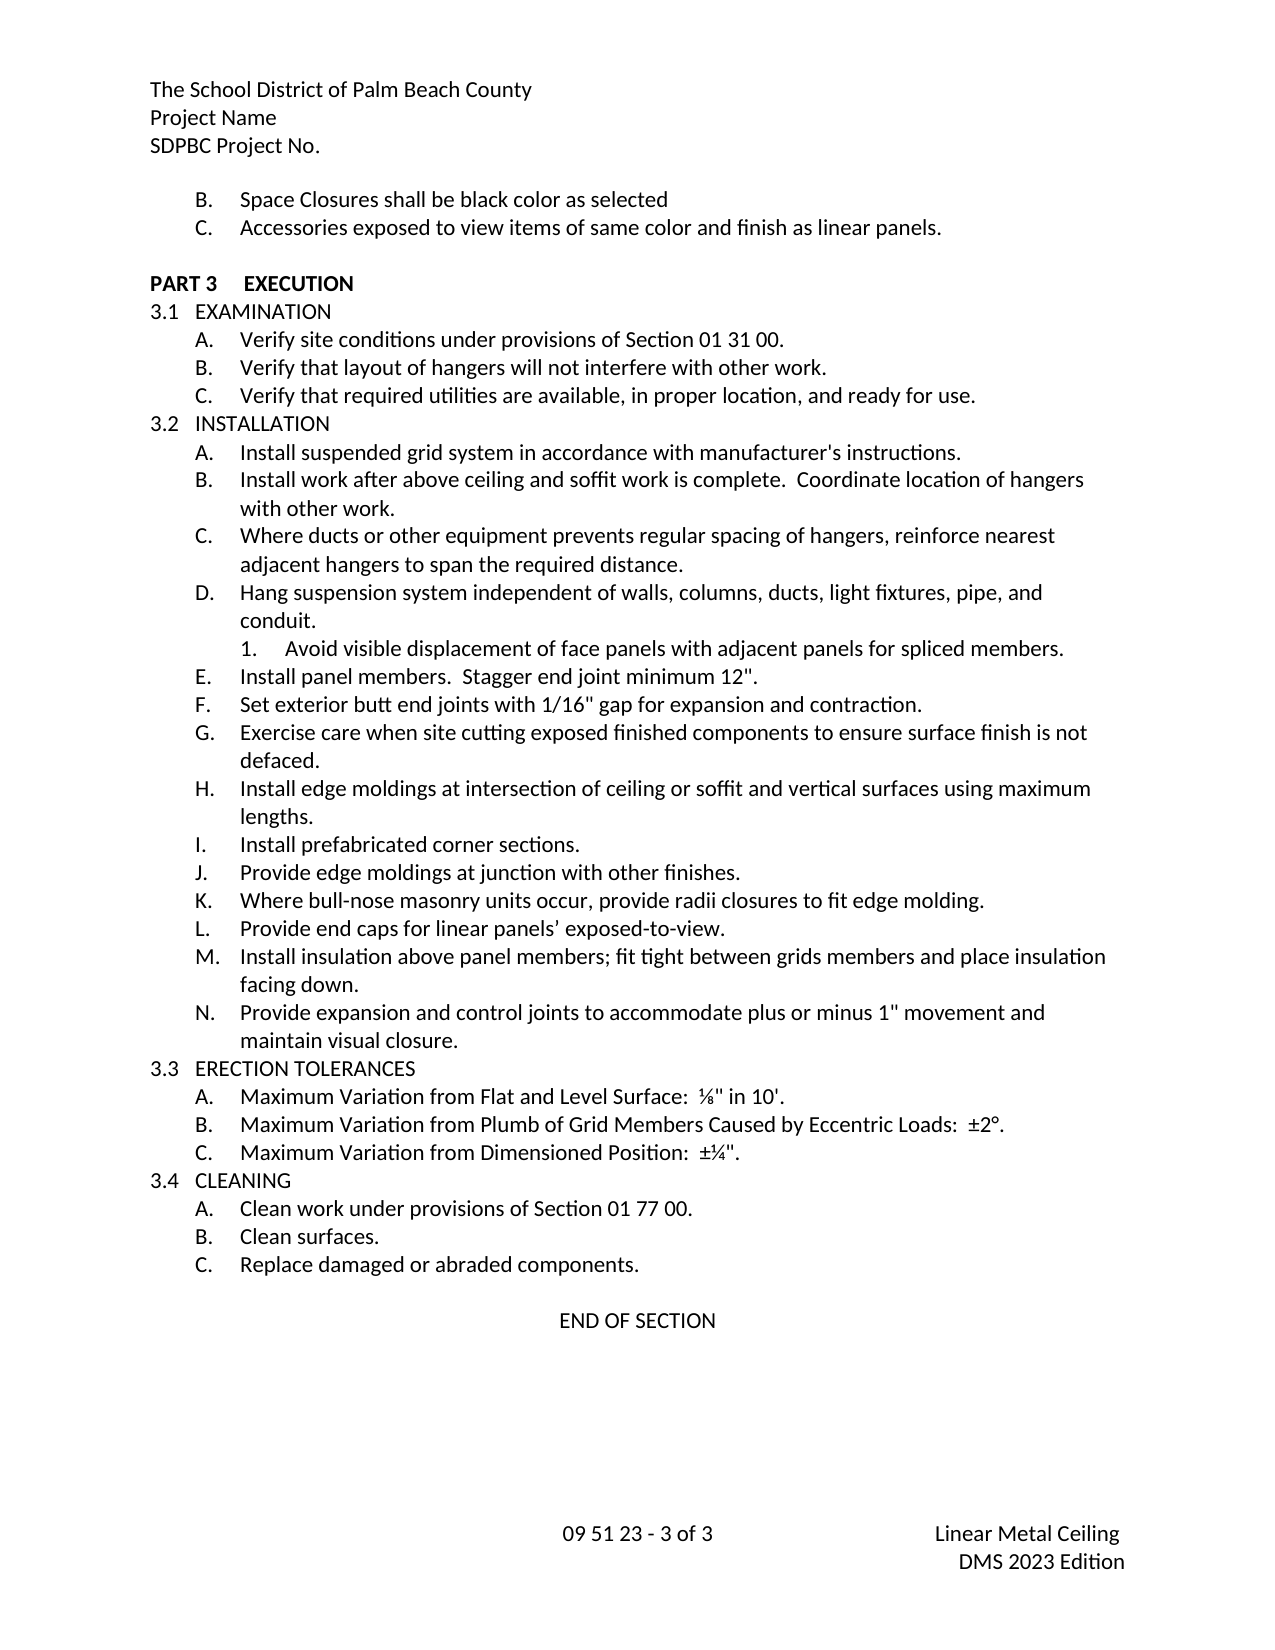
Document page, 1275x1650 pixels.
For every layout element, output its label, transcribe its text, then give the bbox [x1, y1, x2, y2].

list Maximum Variation from Flat and Level Surface: ⅛" in 10'. [195, 1082, 1125, 1110]
list CLEANING [150, 1166, 1125, 1194]
list Maximum Variation from Dimensioned Position: ±¼". [195, 1138, 1125, 1166]
list Exercise care when site cutting exposed finished components to ensure surface finish is not defaced. [195, 718, 1125, 774]
list Provide end caps for linear panels’ exposed-to-view. [195, 914, 1125, 942]
list Provide expansion and control joints to accommodate plus or minus 1" movement and maintain visual closure. [195, 998, 1125, 1054]
list EXAMINATION [150, 297, 1125, 326]
list Provide edge moldings at junction with other finishes. [195, 858, 1125, 886]
list INSTALLATION [150, 409, 1125, 438]
text PART 3 EXECUTION [150, 269, 1125, 297]
list ERECTION TOLERANCES [150, 1054, 1125, 1082]
list Install suspended grid system in accordance with manufacturer's instructions. [195, 438, 1125, 466]
list Where bull-nose masonry units occur, provide radii closures to fit edge molding. [195, 886, 1125, 914]
list Avoid visible displacement of face panels with adjacent panels for spliced members. [240, 634, 1125, 662]
list Install edge moldings at intersection of ceiling or soffit and vertical surfaces using maximum lengths. [195, 774, 1125, 830]
list Clean work under provisions of Section 01 77 00. [195, 1194, 1125, 1222]
list Space Closures shall be black color as selected [195, 185, 1125, 213]
list Hang suspension system independent of walls, columns, ducts, light fixtures, pipe, and conduit. [195, 578, 1125, 634]
list Replace damaged or abraded components. [195, 1250, 1125, 1278]
list Install work after above ceiling and soffit work is complete. Coordinate location of hangers with other work. [195, 466, 1125, 522]
list Verify site conditions under provisions of Section 01 31 00. [195, 326, 1125, 353]
list Verify that layout of hangers will not interfere with other work. [195, 353, 1125, 382]
list Where ducts or other equipment prevents regular spacing of hangers, reinforce nearest adjacent hangers to span the required distance. [195, 522, 1125, 578]
list Verify that required utilities are available, in proper location, and ready for use. [195, 382, 1125, 409]
list Set exterior butt end joints with 1/16" gap for expansion and contraction. [195, 690, 1125, 718]
list Maximum Variation from Plumb of Grid Members Caused by Eccentric Loads: ±2°. [195, 1110, 1125, 1138]
text END OF SECTION [150, 1306, 1125, 1334]
list Install insulation above panel members; fit tight between grids members and place insulation facing down. [195, 942, 1125, 998]
list Install prefabricated corner sections. [195, 830, 1125, 858]
list Accessories exposed to view items of same color and finish as linear panels. [195, 213, 1125, 241]
list Clean surfaces. [195, 1222, 1125, 1250]
list Install panel members. Stagger end joint minimum 12". [195, 662, 1125, 690]
